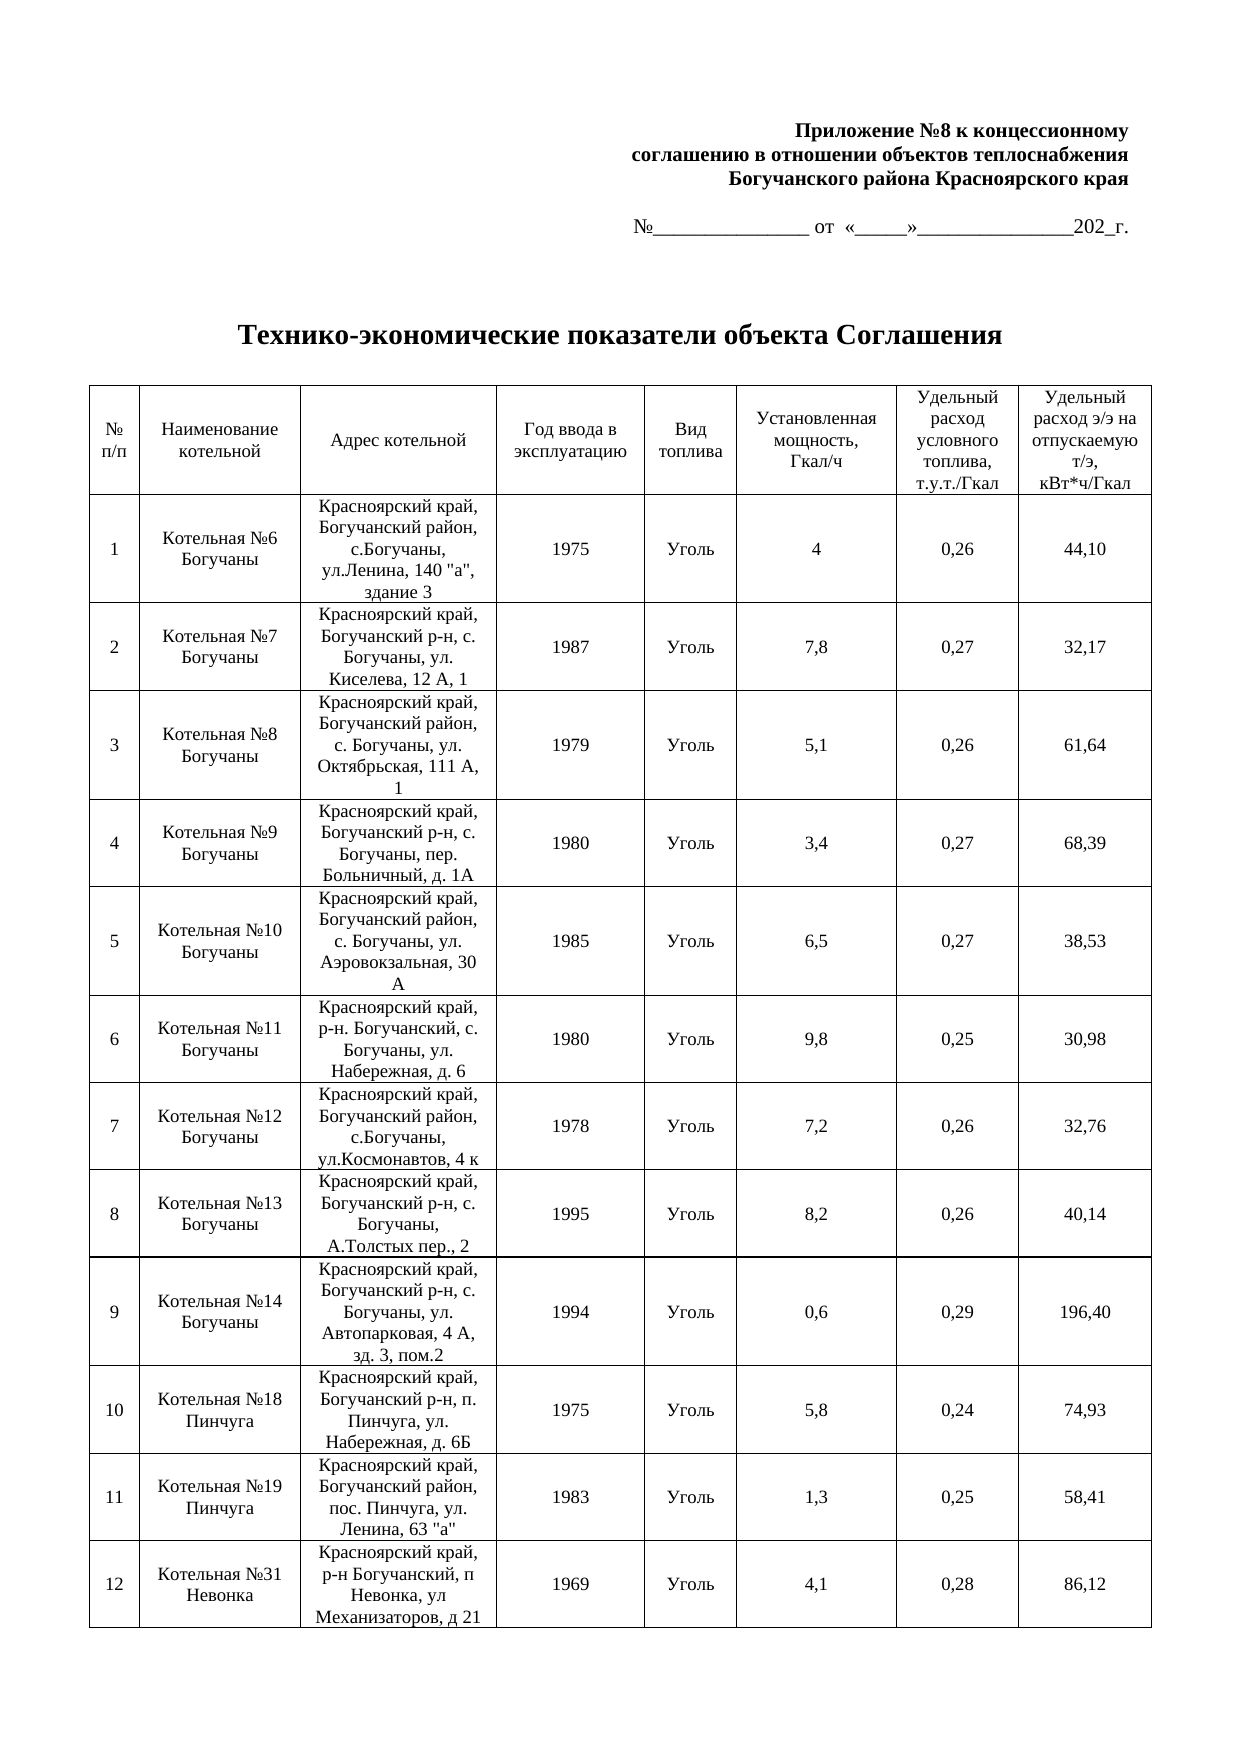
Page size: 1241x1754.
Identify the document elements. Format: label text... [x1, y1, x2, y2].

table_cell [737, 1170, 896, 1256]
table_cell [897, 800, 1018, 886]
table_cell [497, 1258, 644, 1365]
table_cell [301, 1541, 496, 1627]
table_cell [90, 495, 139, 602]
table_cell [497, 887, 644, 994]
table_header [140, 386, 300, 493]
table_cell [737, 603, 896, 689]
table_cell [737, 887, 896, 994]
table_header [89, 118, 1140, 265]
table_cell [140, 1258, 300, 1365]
text Технико-экономические показатели объекта Соглашения [89, 317, 1152, 351]
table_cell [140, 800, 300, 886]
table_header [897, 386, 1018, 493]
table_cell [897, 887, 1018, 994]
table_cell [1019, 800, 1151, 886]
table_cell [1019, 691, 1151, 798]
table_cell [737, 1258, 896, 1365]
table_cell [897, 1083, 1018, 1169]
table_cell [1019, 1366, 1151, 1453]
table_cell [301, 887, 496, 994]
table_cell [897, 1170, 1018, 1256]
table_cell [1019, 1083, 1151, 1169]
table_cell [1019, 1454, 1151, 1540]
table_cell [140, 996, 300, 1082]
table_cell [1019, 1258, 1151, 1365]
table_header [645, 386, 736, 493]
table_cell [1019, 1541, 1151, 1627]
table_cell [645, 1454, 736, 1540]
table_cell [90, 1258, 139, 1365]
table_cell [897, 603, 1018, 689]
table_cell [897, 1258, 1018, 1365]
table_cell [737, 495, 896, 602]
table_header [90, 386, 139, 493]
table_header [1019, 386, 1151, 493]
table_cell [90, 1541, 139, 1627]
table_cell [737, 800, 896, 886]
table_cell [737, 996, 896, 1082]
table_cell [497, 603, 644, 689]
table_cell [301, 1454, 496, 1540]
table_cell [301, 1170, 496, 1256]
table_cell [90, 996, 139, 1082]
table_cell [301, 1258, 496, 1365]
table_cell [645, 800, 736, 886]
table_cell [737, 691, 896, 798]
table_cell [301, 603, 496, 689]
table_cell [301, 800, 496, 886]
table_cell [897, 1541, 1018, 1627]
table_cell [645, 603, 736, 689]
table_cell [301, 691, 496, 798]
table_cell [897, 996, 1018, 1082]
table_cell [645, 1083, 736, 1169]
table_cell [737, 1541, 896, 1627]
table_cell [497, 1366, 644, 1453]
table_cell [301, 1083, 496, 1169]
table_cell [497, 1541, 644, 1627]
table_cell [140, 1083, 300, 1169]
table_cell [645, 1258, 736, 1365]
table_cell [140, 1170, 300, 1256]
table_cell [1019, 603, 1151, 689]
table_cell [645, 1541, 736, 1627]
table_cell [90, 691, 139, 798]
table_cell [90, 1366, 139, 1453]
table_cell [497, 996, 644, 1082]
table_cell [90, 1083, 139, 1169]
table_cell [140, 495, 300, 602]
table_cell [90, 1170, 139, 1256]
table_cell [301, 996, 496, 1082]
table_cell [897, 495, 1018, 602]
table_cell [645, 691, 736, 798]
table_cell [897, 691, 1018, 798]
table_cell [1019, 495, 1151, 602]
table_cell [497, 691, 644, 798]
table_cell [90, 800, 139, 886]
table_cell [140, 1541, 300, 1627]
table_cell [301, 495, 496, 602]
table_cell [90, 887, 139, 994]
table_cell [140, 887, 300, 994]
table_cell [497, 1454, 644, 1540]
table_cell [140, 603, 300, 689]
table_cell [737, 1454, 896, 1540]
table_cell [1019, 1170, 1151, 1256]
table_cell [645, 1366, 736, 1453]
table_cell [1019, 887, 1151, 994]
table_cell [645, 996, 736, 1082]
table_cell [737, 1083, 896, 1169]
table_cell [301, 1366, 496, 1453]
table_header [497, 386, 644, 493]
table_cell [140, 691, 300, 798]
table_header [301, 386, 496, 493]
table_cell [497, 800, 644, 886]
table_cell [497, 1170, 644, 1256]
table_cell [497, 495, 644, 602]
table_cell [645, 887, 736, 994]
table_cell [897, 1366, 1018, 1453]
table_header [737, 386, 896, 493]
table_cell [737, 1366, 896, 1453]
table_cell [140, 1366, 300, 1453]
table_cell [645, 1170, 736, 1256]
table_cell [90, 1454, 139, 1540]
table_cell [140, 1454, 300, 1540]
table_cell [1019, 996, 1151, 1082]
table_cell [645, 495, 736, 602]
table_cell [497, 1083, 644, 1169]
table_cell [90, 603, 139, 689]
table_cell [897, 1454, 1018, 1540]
